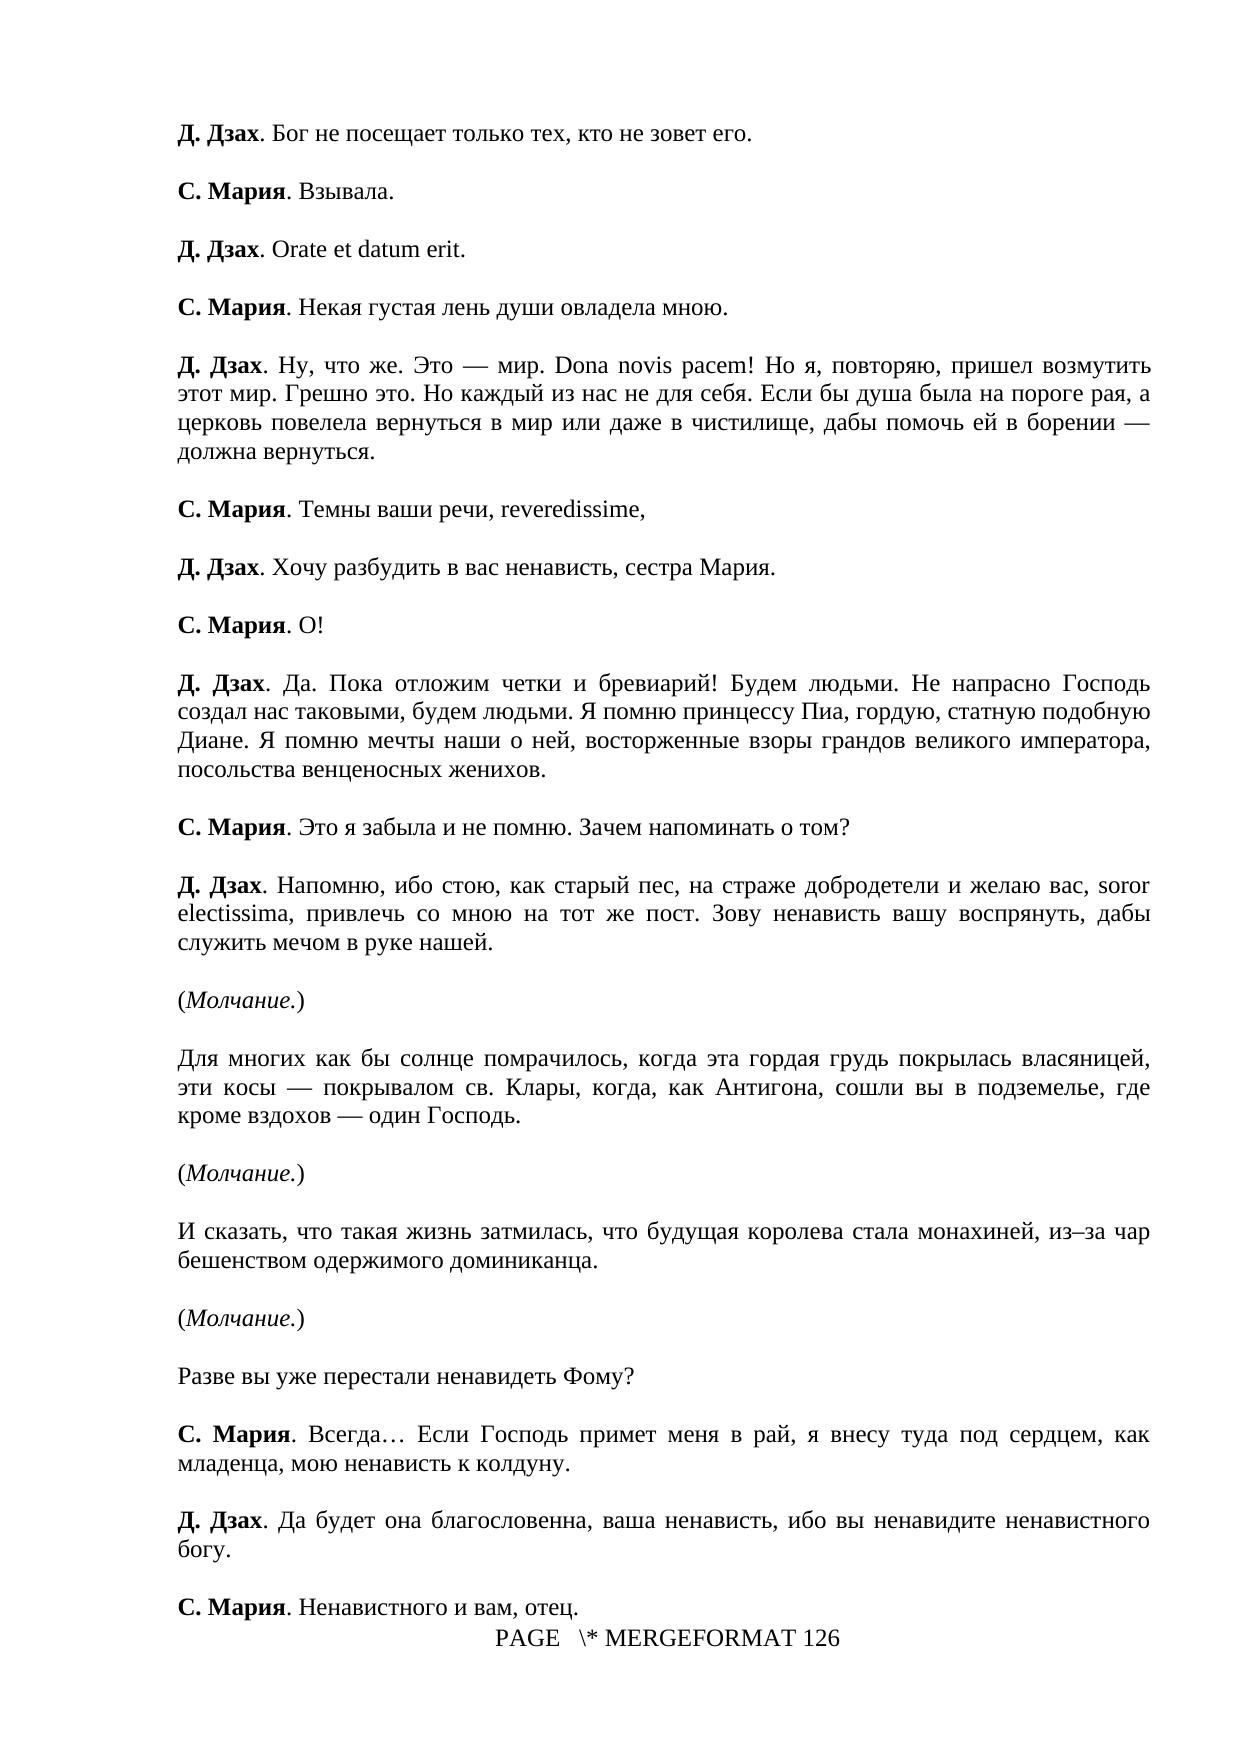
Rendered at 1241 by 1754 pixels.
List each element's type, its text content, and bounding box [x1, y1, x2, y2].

text С. Мария. Ненавистного и вам, отец. [177, 1592, 1152, 1621]
text С. Мария. Всегда… Если Господь примет меня в рай, я внесу туда под сердцем, как младенца, мою ненависть к колдуну. [177, 1419, 1152, 1476]
text Д. Дзах. Да. Пока отложим четки и бревиарий! Будем людьми. Не напрасно Господь создал нас таковыми, будем людьми. Я помню принцессу Пиа, гордую, статную подобную Диане. Я помню мечты наши о ней, восторженные взоры грандов великого императора, посольства венценосных женихов. [177, 668, 1152, 783]
text С. Мария. О! [177, 610, 1152, 638]
text С. Мария. Некая густая лень души овладела мною. [177, 292, 1152, 321]
text (Молчание.) [177, 1303, 1152, 1332]
text Д. Дзах. Да будет она благословенна, ваша ненависть, ибо вы ненавидите ненавистного богу. [177, 1506, 1152, 1563]
text Для многих как бы солнце помрачилось, когда эта гордая грудь покрылась власяницей, эти косы — покрывалом св. Клары, когда, как Антигона, сошли вы в подземелье, где кроме вздохов — один Господь. [177, 1043, 1152, 1129]
text (Молчание.) [177, 985, 1152, 1014]
text С. Мария. Это я забыла и не помню. Зачем напоминать о том? [177, 812, 1152, 841]
text И сказать, что такая жизнь затмилась, что будущая королева стала монахиней, из–за чар бешенством одержимого доминиканца. [177, 1216, 1152, 1274]
text Д. Дзах. Бог не посещает только тех, кто не зовет его. [177, 118, 1152, 147]
text Д. Дзах. Ну, что же. Это — мир. Dona novis pacem! Но я, повторяю, пришел возмутить этот мир. Грешно это. Но каждый из нас не для себя. Если бы душа была на пороге рая, а церковь повелела вернуться в мир или даже в чистилище, дабы помочь ей в борении — должна вернуться. [177, 350, 1152, 465]
text С. Мария. Темны ваши речи, reveredissime, [177, 494, 1152, 523]
text Д. Дзах. Напомню, ибо стою, как старый пес, на страже добродетели и желаю вас, soror electissima, привлечь со мною на тот же пост. Зову ненависть вашу воспрянуть, дабы служить мечом в руке нашей. [177, 870, 1152, 956]
text Д. Дзах. Orate et datum erit. [177, 234, 1152, 263]
text Разве вы уже перестали ненавидеть Фому? [177, 1361, 1152, 1390]
text Д. Дзах. Хочу разбудить в вас ненависть, сестра Мария. [177, 552, 1152, 581]
text С. Мария. Взывала. [177, 176, 1152, 205]
text (Молчание.) [177, 1158, 1152, 1187]
